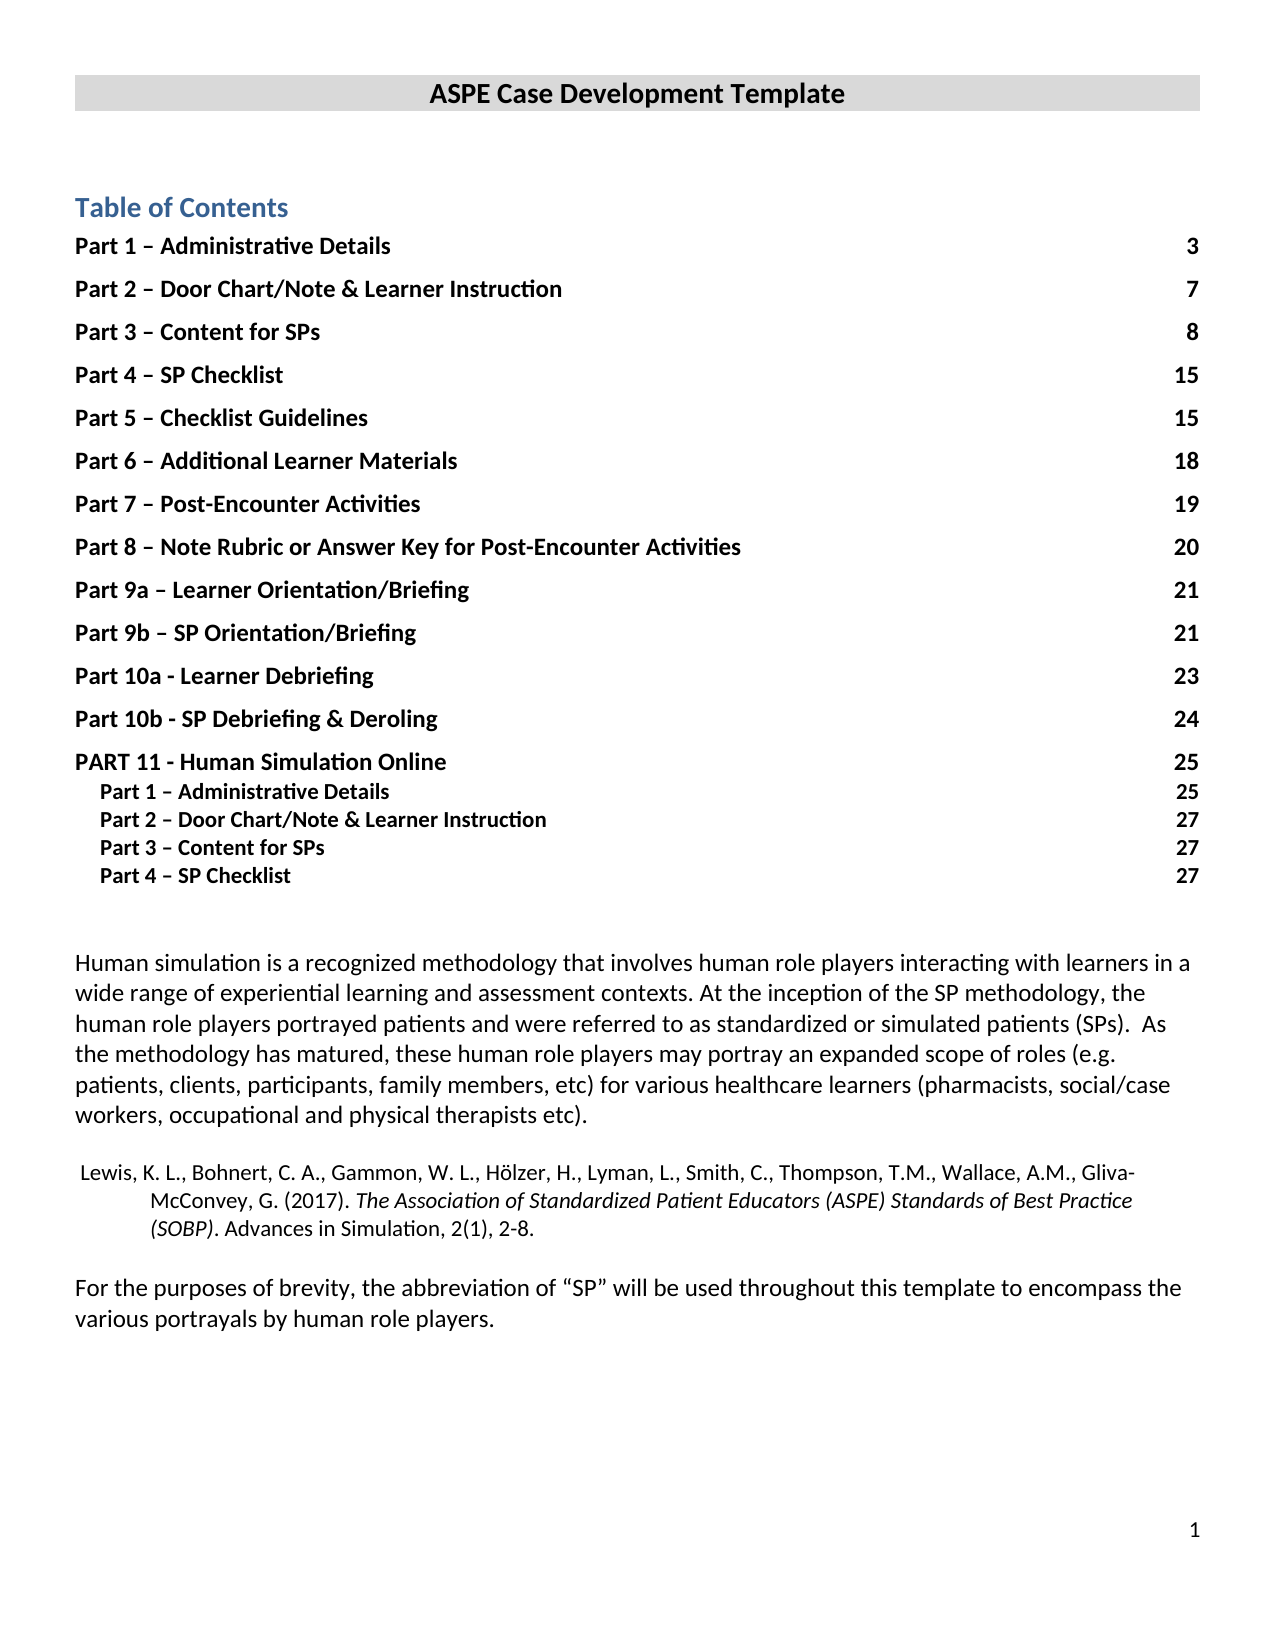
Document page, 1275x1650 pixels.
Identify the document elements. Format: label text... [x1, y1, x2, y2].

text Human simulation is a recognized methodology that involves human role players interacting with learners in a wide range of experiential learning and assessment contexts. At the inception of the SP methodology, the human role players portrayed patients and were referred to as standardized or simulated patients (SPs). As the methodology has matured, these human role players may portray an expanded scope of roles (e.g. patients, clients, participants, family members, etc) for various healthcare learners (pharmacists, social/case workers, occupational and physical therapists etc). [75, 947, 1200, 1130]
text Lewis, K. L., Bohnert, C. A., Gammon, W. L., Hölzer, H., Lyman, L., Smith, C., Thompson, T.M., Wallace, A.M., Gliva-McConvey, G. (2017). The Association of Standardized Patient Educators (ASPE) Standards of Best Practice (SOBP). Advances in Simulation, 2(1), 2-8. [535, 1158, 1200, 1242]
text For the purposes of brevity, the abbreviation of “SP” will be used throughout this template to encompass the various portrayals by human role players. [75, 1272, 1200, 1333]
text Table of Contents [75, 189, 1200, 225]
